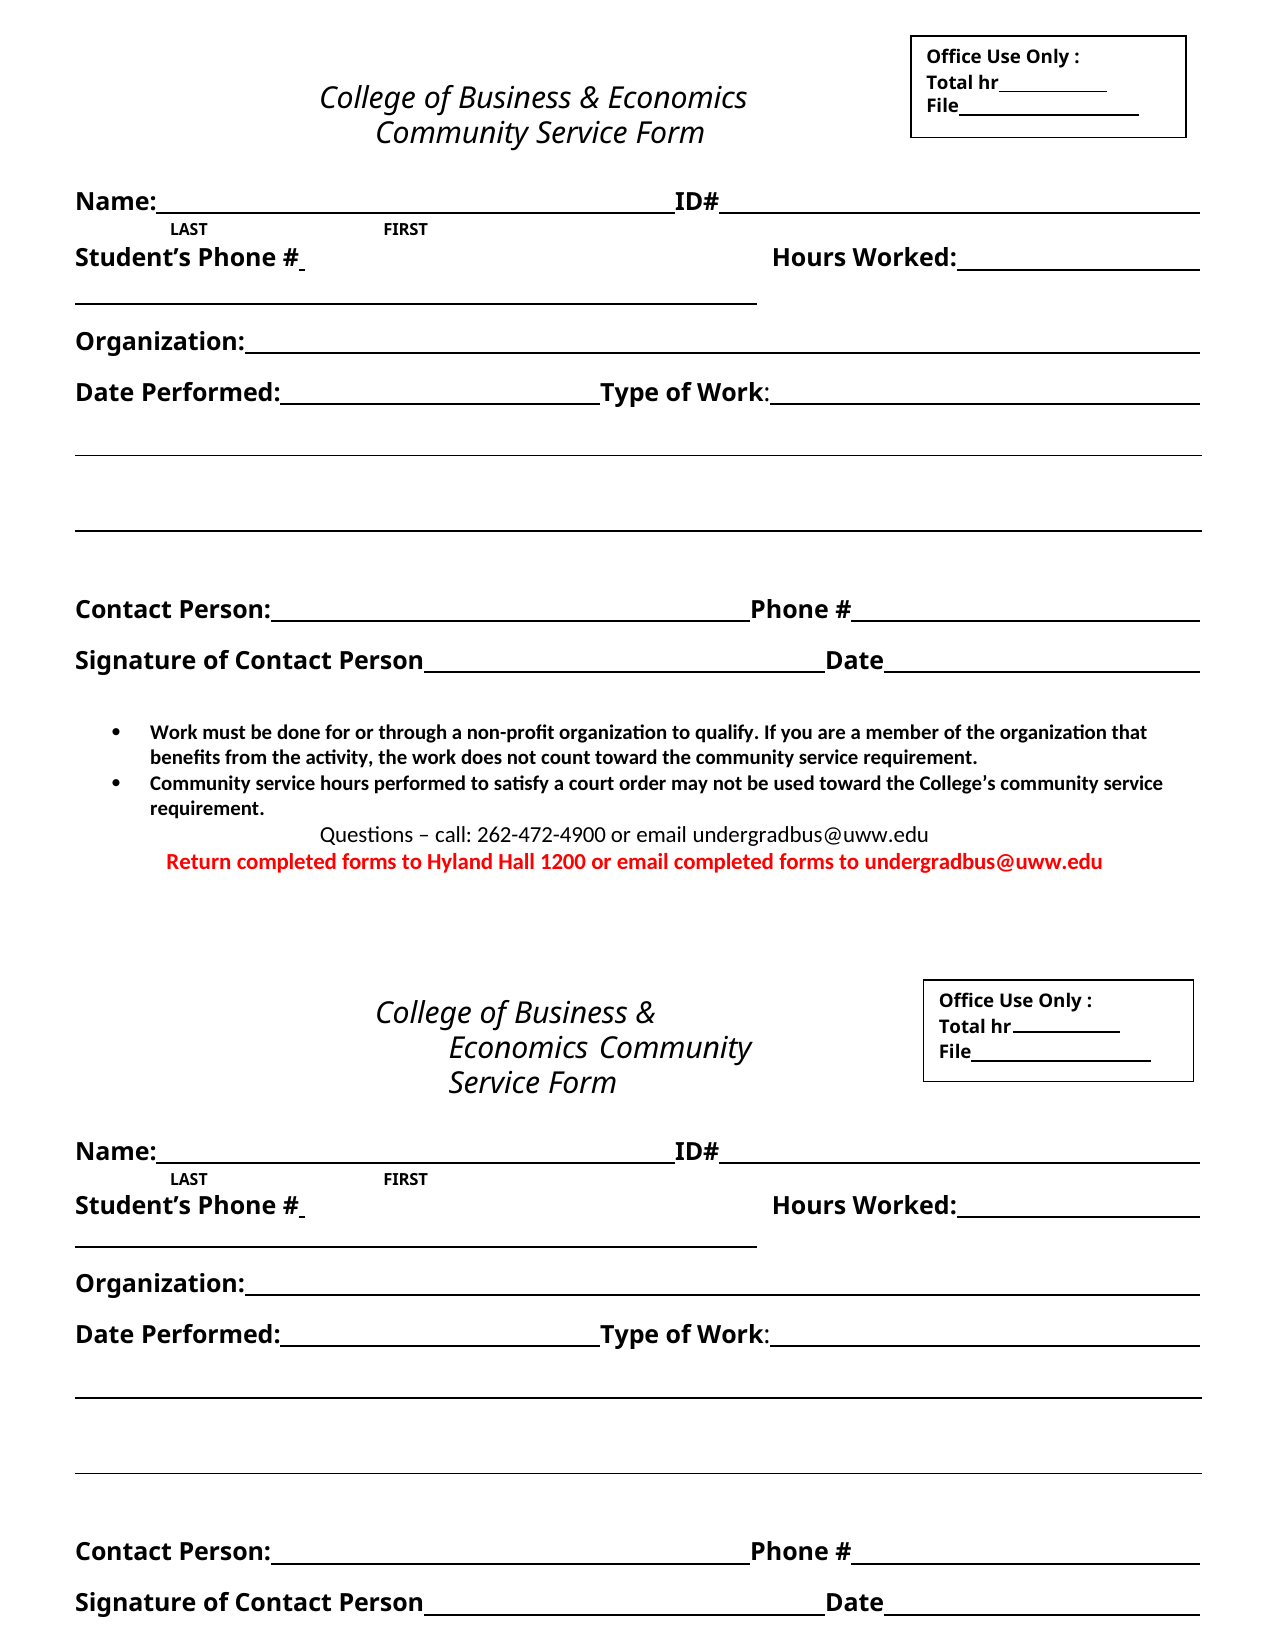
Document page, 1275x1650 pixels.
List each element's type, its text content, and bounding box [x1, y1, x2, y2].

subtitle College of Business & Economics Community Service Form [375, 995, 797, 1101]
subtitle College of Business & Economics Community Service Form [319, 80, 882, 151]
list Work must be done for or through a non-profit organization to qualify. If you are a member of the organization that benefits from the activity, the work does not count toward the community service requirement. [112, 719, 1152, 770]
text Contact Person: Phone # Signature of Contact Person Date [75, 1534, 1200, 1619]
text Hours Worked: [772, 1190, 1212, 1220]
text Organization: Date Performed: Type of Work: [75, 1266, 1200, 1351]
subtitle Name: ID# [75, 183, 1212, 217]
text LAST FIRST [170, 217, 1212, 240]
text Return completed forms to Hyland Hall 1200 or email completed forms to undergradbus@uww.edu [166, 847, 1212, 874]
text Hours Worked: [772, 240, 1212, 274]
list Community service hours performed to satisfy a court order may not be used toward the College’s community service requirement. [112, 770, 1168, 821]
subtitle Student’s Phone # [75, 240, 757, 303]
subtitle Name: ID# [75, 1133, 1212, 1167]
text Contact Person: Phone # Signature of Contact Person Date [75, 592, 1200, 677]
text Organization: Date Performed: Type of Work: [75, 323, 1200, 408]
text Questions – call: 262-472-4900 or email undergradbus@uww.edu [319, 821, 1212, 847]
text LAST FIRST [170, 1167, 1212, 1190]
subtitle Student’s Phone # [75, 1190, 757, 1246]
